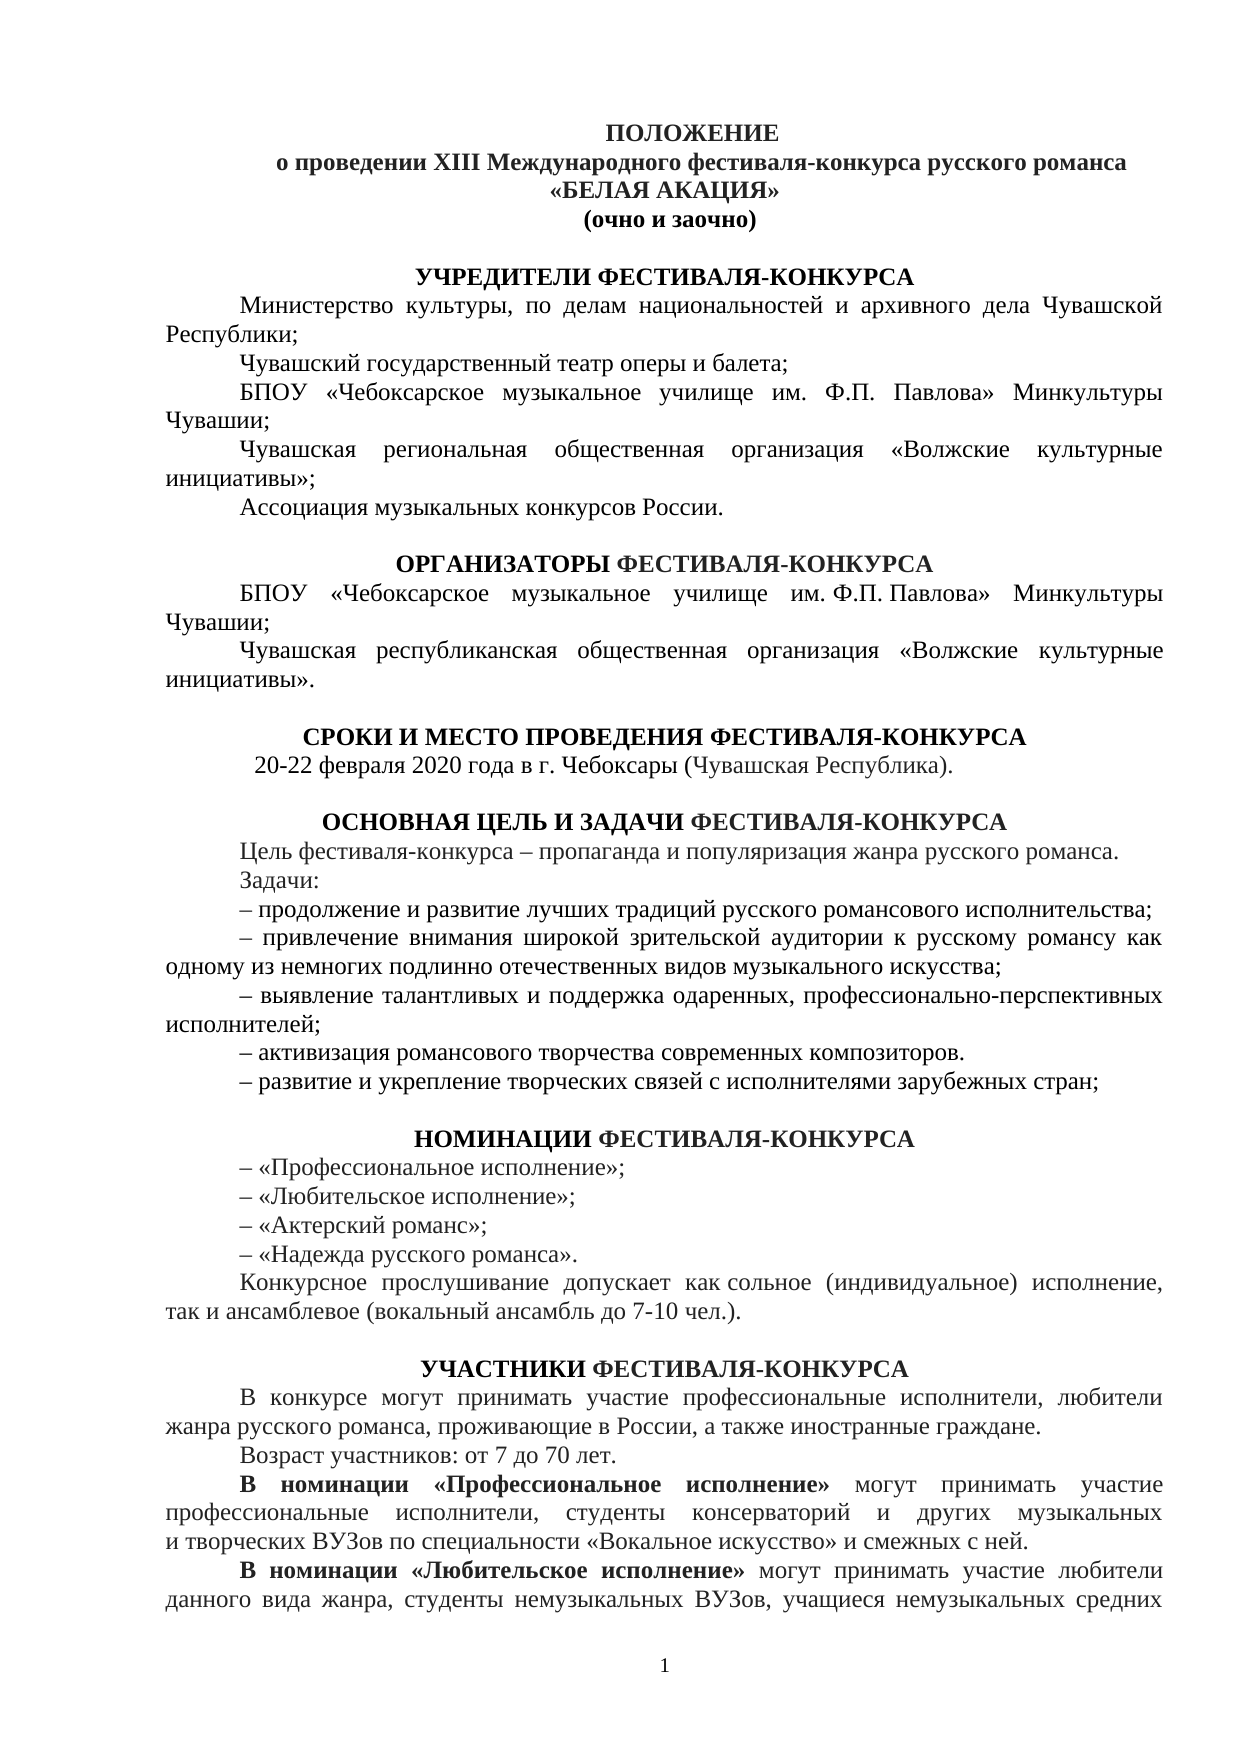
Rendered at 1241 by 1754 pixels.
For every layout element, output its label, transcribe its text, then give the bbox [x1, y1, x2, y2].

text Чувашский государственный театр оперы и балета; [165, 348, 1163, 377]
text Конкурсное прослушивание допускает как сольное (индивидуальное) исполнение, так и ансамблевое (вокальный ансамбль до 7-10 чел.). [165, 1267, 1163, 1325]
text – привлечение внимания широкой зрительской аудитории к русскому романсу как одному из немногих подлинно отечественных видов музыкального искусства; [165, 922, 1163, 980]
text – «Актерский романс»; [165, 1210, 1163, 1239]
text В номинации «Профессиональное исполнение» могут принимать участие профессиональные исполнители, студенты консерваторий и других музыкальных и творческих ВУЗов по специальности «Вокальное искусство» и смежных с ней. [165, 1469, 1163, 1555]
text Цель фестиваля-конкурса – пропаганда и популяризация жанра русского романса. [165, 836, 1163, 865]
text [165, 1555, 1163, 1612]
text ПОЛОЖЕНИЕ [165, 118, 1163, 147]
text УЧАСТНИКИ ФЕСТИВАЛЯ-КОНКУРСА [165, 1354, 1163, 1382]
text – «Надежда русского романса». [165, 1239, 1163, 1267]
text 20-22 февраля 2020 года в г. Чебоксары (Чувашская Республика). [165, 751, 1163, 779]
text – «Профессиональное исполнение»; [165, 1152, 1163, 1181]
text – развитие и укрепление творческих связей с исполнителями зарубежных стран; [165, 1066, 1163, 1095]
text УЧРЕДИТЕЛИ ФЕСТИВАЛЯ-КОНКУРСА [165, 262, 1163, 291]
text СРОКИ И МЕСТО ПРОВЕДЕНИЯ ФЕСТИВАЛЯ-КОНКУРСА [165, 722, 1163, 751]
text о проведении XIII Международного фестиваля-конкурса русского романса «БЕЛАЯ АКАЦИЯ» [165, 147, 1163, 204]
text – активизация романсового творчества современных композиторов. [165, 1037, 1163, 1066]
text НОМИНАЦИИ ФЕСТИВАЛЯ-КОНКУРСА [165, 1124, 1163, 1152]
text Чувашская республиканская общественная организация «Волжские культурные инициативы». [165, 636, 1163, 693]
text – продолжение и развитие лучших традиций русского романсового исполнительства; [165, 894, 1163, 922]
text Ассоциация музыкальных конкурсов России. [165, 492, 1163, 521]
text – «Любительское исполнение»; [165, 1181, 1163, 1210]
text Возраст участников: от 7 до 70 лет. [165, 1440, 1163, 1469]
text Чувашская региональная общественная организация «Волжские культурные инициативы»; [165, 434, 1163, 492]
list БПОУ «Чебоксарское музыкальное училище им. Ф.П. Павлова» Минкультуры Чувашии; [165, 377, 1163, 434]
text Задачи: [165, 865, 1163, 894]
text Министерство культуры, по делам национальностей и архивного дела Чувашской Республики; [165, 291, 1163, 348]
text (очно и заочно) [165, 204, 1163, 233]
text ОРГАНИЗАТОРЫ ФЕСТИВАЛЯ-КОНКУРСА [165, 549, 1163, 578]
text – выявление талантливых и поддержка одаренных, профессионально-перспективных исполнителей; [165, 980, 1163, 1037]
text БПОУ «Чебоксарское музыкальное училище им. Ф.П. Павлова» Минкультуры Чувашии; [165, 578, 1163, 636]
text В конкурсе могут принимать участие профессиональные исполнители, любители жанра русского романса, проживающие в России, а также иностранные граждане. [165, 1382, 1163, 1440]
text ОСНОВНАЯ ЦЕЛЬ И ЗАДАЧИ ФЕСТИВАЛЯ-КОНКУРСА [165, 807, 1163, 836]
